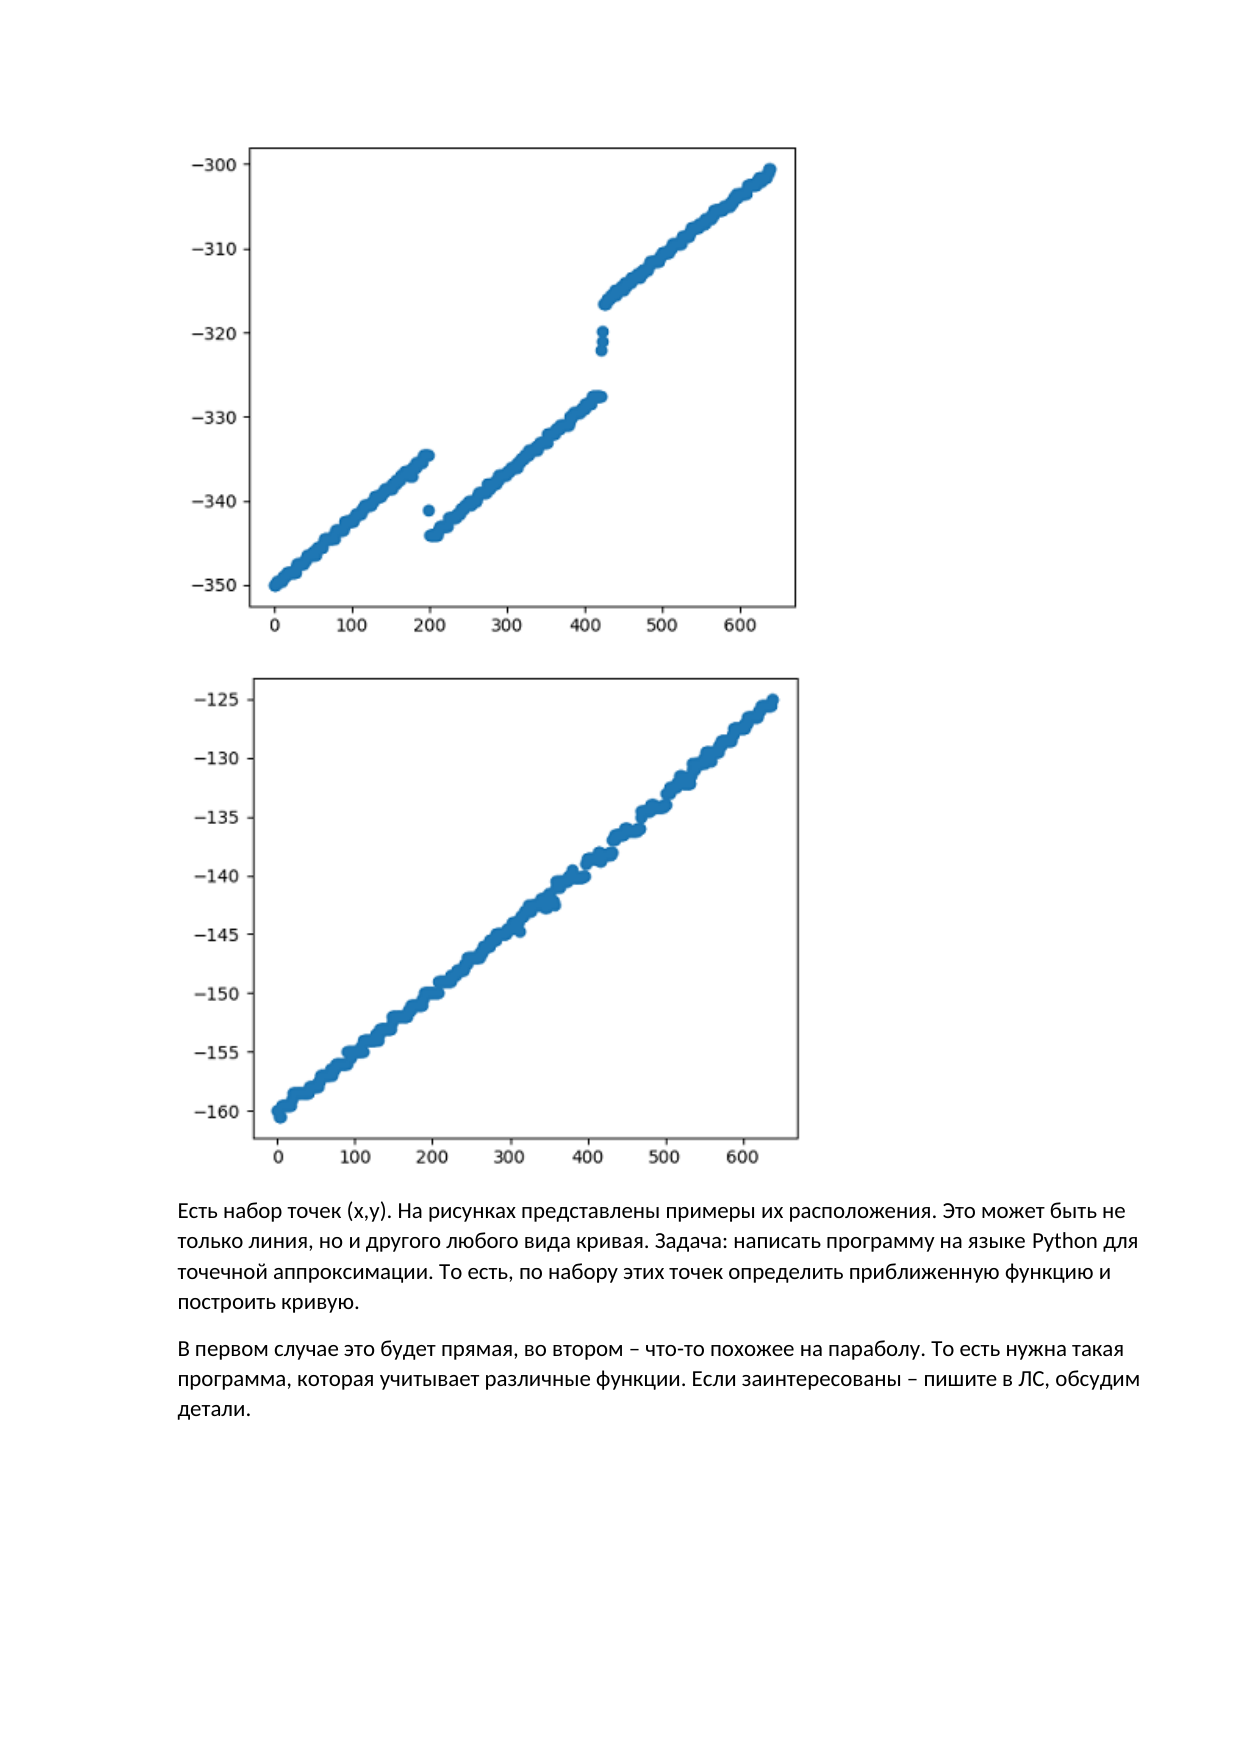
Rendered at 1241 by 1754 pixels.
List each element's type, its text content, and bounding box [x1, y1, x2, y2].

text Есть набор точек (x,y). На рисунках представлены примеры их расположения. Это может быть не только линия, но и другого любого вида кривая. Задача: написать программу на языке Python для точечной аппроксимации. То есть, по набору этих точек определить приближенную функцию и построить кривую. [177, 1196, 1152, 1315]
picture [177, 672, 829, 1178]
picture [177, 118, 823, 654]
text В первом случае это будет прямая, во втором – что-то похожее на параболу. То есть нужна такая программа, которая учитывает различные функции. Если заинтересованы – пишите в ЛС, обсудим детали. [177, 1334, 1152, 1422]
